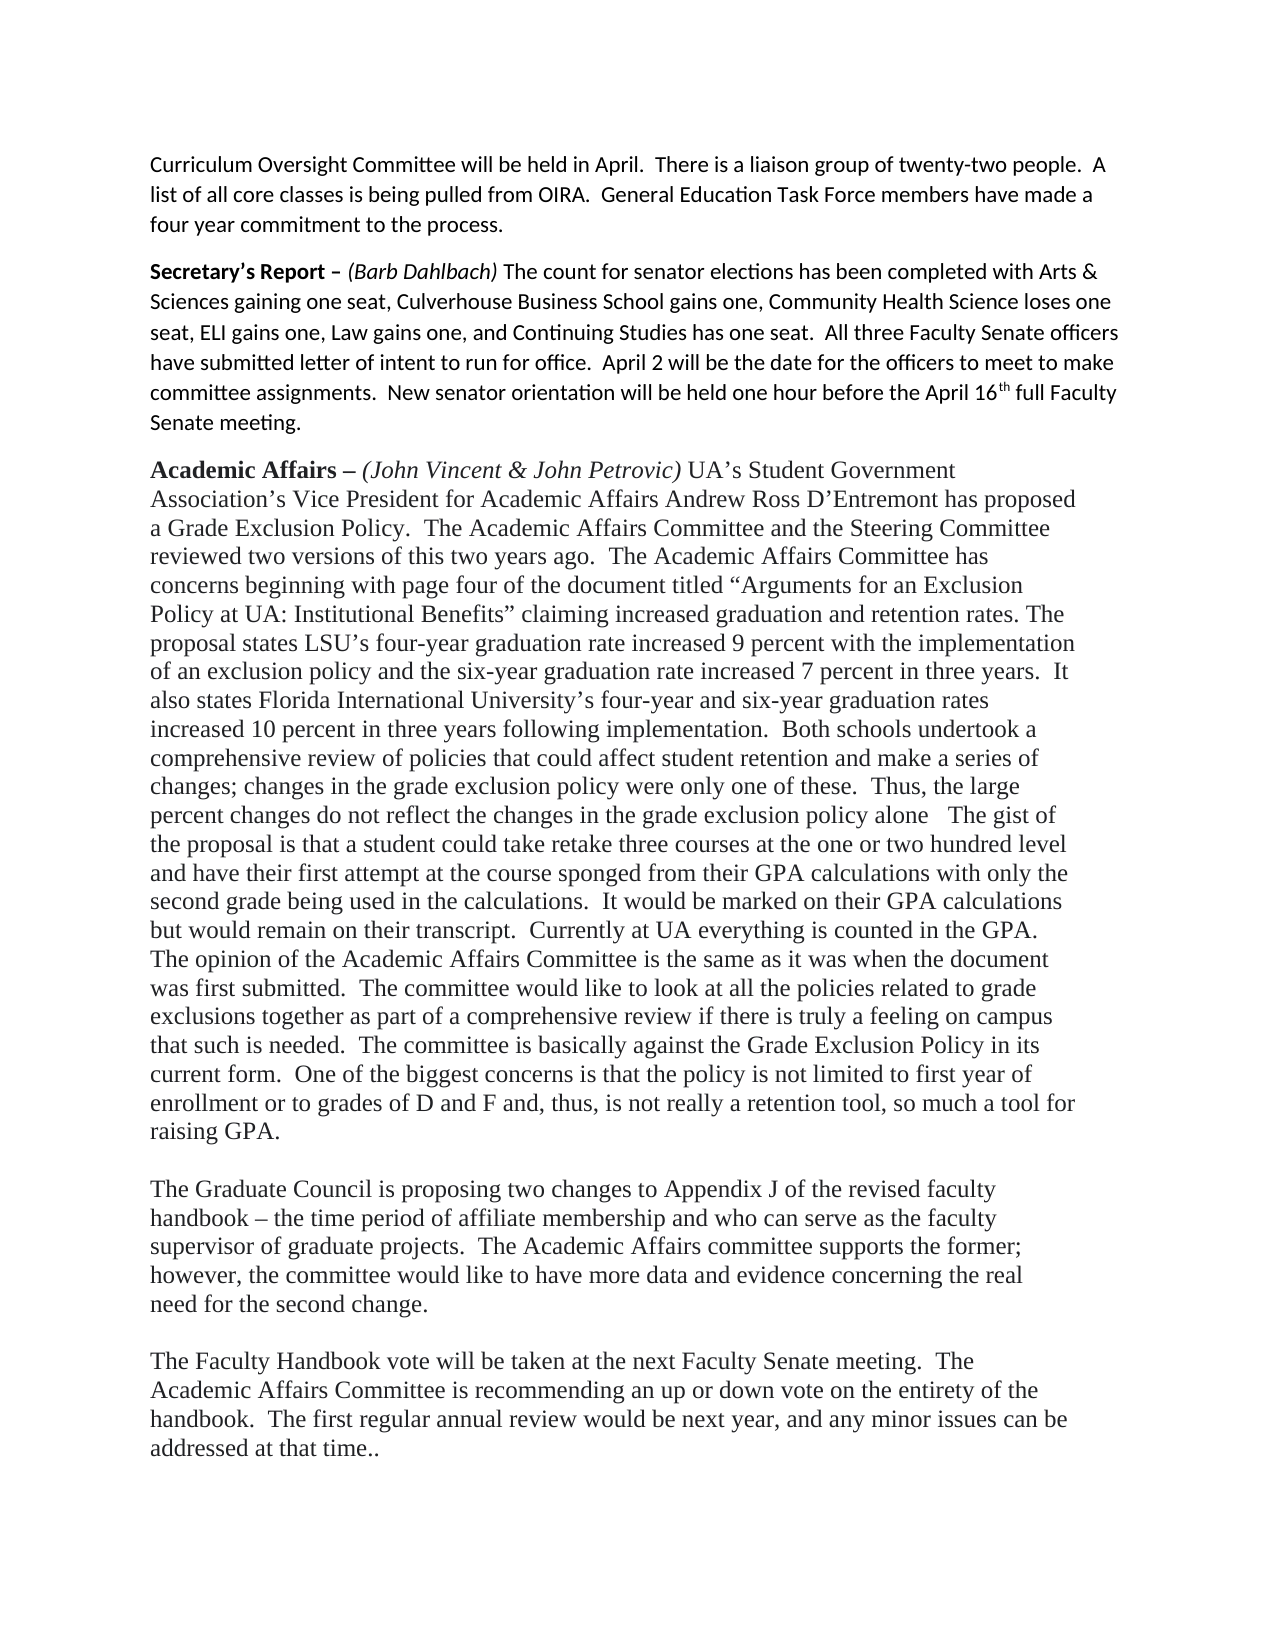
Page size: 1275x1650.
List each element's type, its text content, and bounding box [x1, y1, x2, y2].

text Secretary’s Report – (Barb Dahlbach) The count for senator elections has been completed with Arts & Sciences gaining one seat, Culverhouse Business School gains one, Community Health Science loses one seat, ELI gains one, Law gains one, and Continuing Studies has one seat. All three Faculty Senate officers have submitted letter of intent to run for office. April 2 will be the date for the officers to meet to make committee assignments. New senator orientation will be held one hour before the April 16th full Faculty Senate meeting. [150, 257, 1125, 436]
text Academic Affairs – (John Vincent & John Petrovic) UA’s Student Government Association’s Vice President for Academic Affairs Andrew Ross D’Entremont has proposed a Grade Exclusion Policy. The Academic Affairs Committee and the Steering Committee reviewed two versions of this two years ago. The Academic Affairs Committee has concerns beginning with page four of the document titled “Arguments for an Exclusion Policy at UA: Institutional Benefits” claiming increased graduation and retention rates. The proposal states LSU’s four-year graduation rate increased 9 percent with the implementation of an exclusion policy and the six-year graduation rate increased 7 percent in three years. It also states Florida International University’s four-year and six-year graduation rates increased 10 percent in three years following implementation. Both schools undertook a comprehensive review of policies that could affect student retention and make a series of changes; changes in the grade exclusion policy were only one of these. Thus, the large percent changes do not reflect the changes in the grade exclusion policy alone The gist of the proposal is that a student could take retake three courses at the one or two hundred level and have their first attempt at the course sponged from their GPA calculations with only the second grade being used in the calculations. It would be marked on their GPA calculations but would remain on their transcript. Currently at UA everything is counted in the GPA. The opinion of the Academic Affairs Committee is the same as it was when the document was first submitted. The committee would like to look at all the policies related to grade exclusions together as part of a comprehensive review if there is truly a feeling on campus that such is needed. The committee is basically against the Grade Exclusion Policy in its current form. One of the biggest concerns is that the policy is not limited to first year of enrollment or to grades of D and F and, thus, is not really a retention tool, so much a tool for raising GPA. [150, 455, 1077, 1145]
text The Faculty Handbook vote will be taken at the next Faculty Senate meeting. The Academic Affairs Committee is recommending an up or down vote on the entirety of the handbook. The first regular annual review would be next year, and any minor issues can be addressed at that time.. [150, 1346, 1077, 1461]
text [150, 150, 1125, 238]
text The Graduate Council is proposing two changes to Appendix J of the revised faculty handbook – the time period of affiliate membership and who can serve as the faculty supervisor of graduate projects. The Academic Affairs committee supports the former; however, the committee would like to have more data and evidence concerning the real need for the second change. [150, 1174, 1077, 1318]
